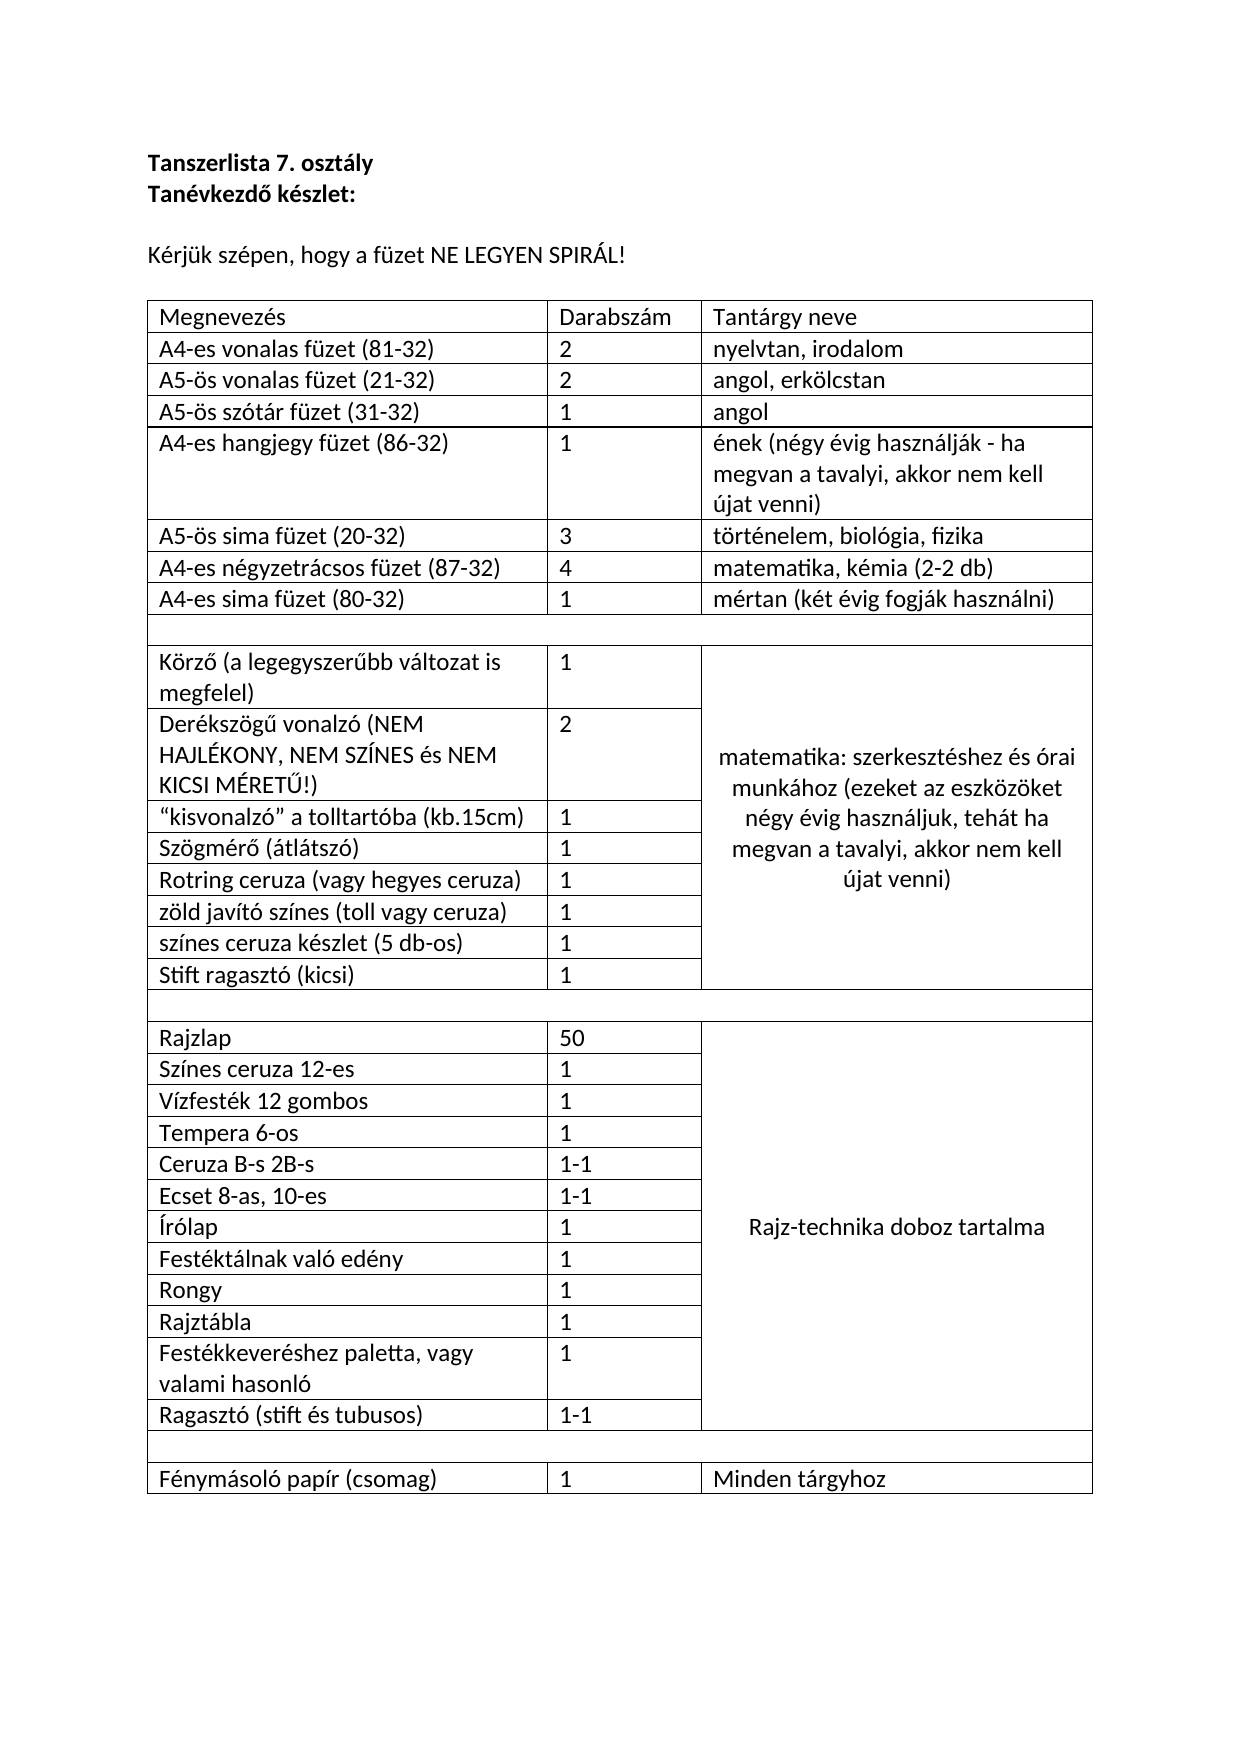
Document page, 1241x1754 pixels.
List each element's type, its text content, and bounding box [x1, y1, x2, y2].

table_cell nyelvtan, irodalom [702, 333, 1092, 363]
table_cell Festéktálnak való edény [148, 1243, 547, 1273]
table_cell 1 [548, 959, 701, 989]
table_cell 3 [548, 520, 701, 551]
table_cell 1 [548, 1054, 701, 1084]
table_header Tantárgy neve [702, 301, 1092, 332]
table_cell Rongy [148, 1275, 547, 1305]
table_cell [148, 615, 1092, 645]
table_cell A5-ös sima füzet (20-32) [148, 520, 547, 551]
table_cell történelem, biológia, fizika [702, 520, 1092, 551]
table_cell 1 [548, 428, 701, 519]
table_cell 1 [548, 396, 701, 426]
table_cell A5-ös szótár füzet (31-32) [148, 396, 547, 426]
table_cell 1 [548, 1338, 701, 1399]
table_cell A4-es négyzetrácsos füzet (87-32) [148, 552, 547, 582]
table_cell angol [702, 396, 1092, 426]
table_cell 1 [548, 1243, 701, 1273]
table_cell A5-ös vonalas füzet (21-32) [148, 364, 547, 395]
table_cell Színes ceruza 12-es [148, 1054, 547, 1084]
table_cell Minden tárgyhoz [702, 1463, 1092, 1493]
table_cell Rajztábla [148, 1306, 547, 1337]
table_cell 1 [548, 1463, 701, 1493]
table_cell matematika, kémia (2-2 db) [702, 552, 1092, 582]
table_cell Stift ragasztó (kicsi) [148, 959, 547, 989]
table_cell Körző (a legegyszerűbb változat is megfelel) [148, 646, 547, 707]
table_cell Tempera 6-os [148, 1117, 547, 1147]
text Kérjük szépen, hogy a füzet NE LEGYEN SPIRÁL! [148, 239, 1093, 270]
table_cell Ceruza B-s 2B-s [148, 1148, 547, 1179]
text Tanszerlista 7. osztály [148, 148, 1093, 178]
table_cell 1 [548, 927, 701, 958]
table_cell 1-1 [548, 1180, 701, 1210]
table_cell 2 [548, 709, 701, 800]
table_cell 1 [548, 1275, 701, 1305]
table_cell 2 [548, 333, 701, 363]
table_cell Festékkeveréshez paletta, vagy valami hasonló [148, 1338, 547, 1399]
table_cell 1 [548, 1117, 701, 1147]
table_cell 1 [548, 896, 701, 926]
table_cell Derékszögű vonalzó (NEM HAJLÉKONY, NEM SZÍNES és NEM KICSI MÉRETŰ!) [148, 709, 547, 800]
table_cell Rajzlap [148, 1022, 547, 1052]
table_cell Szögmérő (átlátszó) [148, 833, 547, 863]
table_cell 50 [548, 1022, 701, 1052]
table_cell 1 [548, 583, 701, 614]
table_cell angol, erkölcstan [702, 364, 1092, 395]
table_cell 1 [548, 1306, 701, 1337]
table_cell Ragasztó (stift és tubusos) [148, 1400, 547, 1430]
table_cell 1 [548, 646, 701, 707]
table_cell Rotring ceruza (vagy hegyes ceruza) [148, 864, 547, 895]
table_cell [148, 1431, 1092, 1462]
table_cell 1 [548, 1211, 701, 1242]
table_cell 2 [548, 364, 701, 395]
table_cell 1 [548, 864, 701, 895]
table_cell 1 [548, 801, 701, 832]
table_cell A4-es sima füzet (80-32) [148, 583, 547, 614]
table_cell Rajz-technika doboz tartalma [702, 1022, 1092, 1430]
table_cell 1 [548, 833, 701, 863]
table_cell Írólap [148, 1211, 547, 1242]
table_cell matematika: szerkesztéshez és órai munkához (ezeket az eszközöket négy évig használjuk, tehát ha megvan a tavalyi, akkor nem kell újat venni) [702, 646, 1092, 989]
table_cell 4 [548, 552, 701, 582]
table_cell Vízfesték 12 gombos [148, 1085, 547, 1116]
table_header Darabszám [548, 301, 701, 332]
table_cell 1-1 [548, 1400, 701, 1430]
table_cell “kisvonalzó” a tolltartóba (kb.15cm) [148, 801, 547, 832]
table_cell mértan (két évig fogják használni) [702, 583, 1092, 614]
table_cell színes ceruza készlet (5 db-os) [148, 927, 547, 958]
text Tanévkezdő készlet: [148, 178, 1093, 209]
table_cell A4-es hangjegy füzet (86-32) [148, 428, 547, 519]
table_cell A4-es vonalas füzet (81-32) [148, 333, 547, 363]
table_cell [148, 990, 1092, 1021]
table_cell Fénymásoló papír (csomag) [148, 1463, 547, 1493]
table_cell 1-1 [548, 1148, 701, 1179]
table_cell zöld javító színes (toll vagy ceruza) [148, 896, 547, 926]
table_cell 1 [548, 1085, 701, 1116]
table_cell ének (négy évig használják - ha megvan a tavalyi, akkor nem kell újat venni) [702, 428, 1092, 519]
table_cell Ecset 8-as, 10-es [148, 1180, 547, 1210]
table_header Megnevezés [148, 301, 547, 332]
